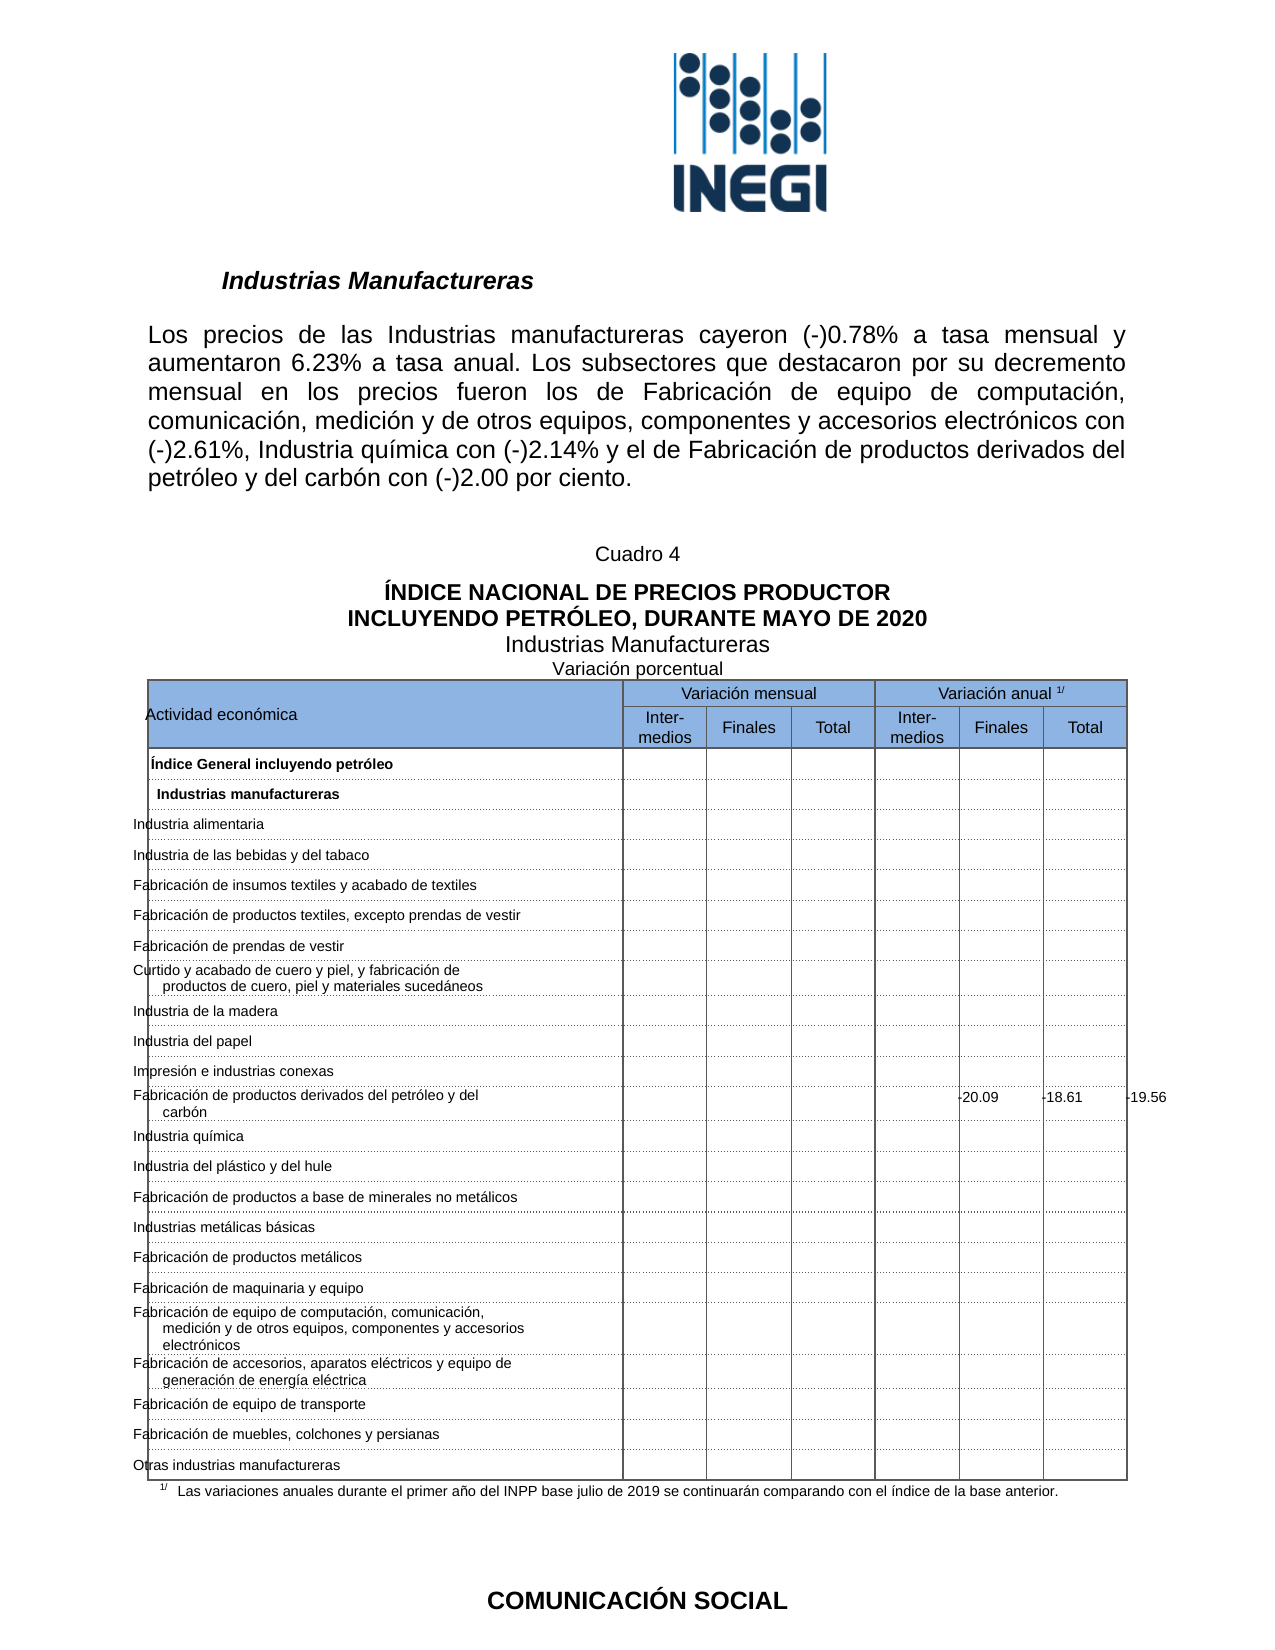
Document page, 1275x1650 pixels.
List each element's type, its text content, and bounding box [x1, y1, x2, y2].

table_cell -0.55 [707, 779, 791, 809]
table_cell -0.16 [624, 1181, 706, 1211]
table_cell -0.54 [792, 1388, 874, 1418]
table_cell 14.53 [1044, 1272, 1126, 1302]
table_cell 2.05 [960, 1056, 1043, 1086]
table_cell Inter-medios [624, 707, 706, 747]
table_cell Fabricación de productos textiles, excepto prendas de vestir [149, 900, 622, 930]
table_cell 1.01 [624, 1056, 706, 1086]
table_cell 2.86 [960, 900, 1043, 930]
table_cell Finales [960, 707, 1043, 747]
table_cell 7.32 [1044, 1242, 1126, 1272]
table_cell 5.70 [960, 930, 1043, 960]
table_cell Fabricación de insumos textiles y acabado de textiles [149, 869, 622, 900]
text Variación porcentual [148, 658, 1127, 679]
table_cell Fabricación de muebles, colchones y persianas [149, 1419, 622, 1449]
table_cell -0.01 [792, 1242, 874, 1272]
table_cell -2.68 [707, 1302, 791, 1354]
table_cell 1.59 [1044, 995, 1126, 1025]
table_cell 3.08 [876, 1181, 959, 1211]
table_cell 1.55 [876, 1120, 959, 1151]
table_cell -0.17 [624, 960, 706, 995]
table_cell 0.08 [624, 995, 706, 1025]
table_cell -0.33 [792, 1449, 874, 1479]
table_cell 2.05 [1044, 1056, 1126, 1086]
table_cell 2.46 [876, 900, 959, 930]
table_cell Inter-medios [876, 707, 959, 747]
table_cell 5.79 [1044, 839, 1126, 869]
table_cell 4.44 [876, 1025, 959, 1056]
text Cuadro 4 [148, 542, 1127, 566]
table_cell 1.52 [876, 995, 959, 1025]
table_cell -19.56 [1044, 1086, 1126, 1120]
table_cell 12.30 [960, 1449, 1043, 1479]
table_cell Curtido y acabado de cuero y piel, y fabricación de productos de cuero, piel y materiales sucedáneos [149, 960, 622, 995]
table_cell -0.07 [792, 960, 874, 995]
table_cell -0.92 [792, 809, 874, 839]
table_cell 0.06 [707, 995, 791, 1025]
table_cell 2.42 [1044, 1419, 1126, 1449]
table_cell -0.78 [792, 779, 874, 809]
table_cell 1.01 [707, 1056, 791, 1086]
table_cell -1.25 [792, 1272, 874, 1302]
table_cell 3.74 [876, 1419, 959, 1449]
table_cell 0.65 [624, 1025, 706, 1056]
table_cell 0.28 [624, 1419, 706, 1449]
table_cell -2.14 [792, 1120, 874, 1151]
table_cell 7.91 [876, 1354, 959, 1388]
table_cell 3.53 [876, 960, 959, 995]
table_cell 5.93 [960, 839, 1043, 869]
table_cell 0.08 [792, 995, 874, 1025]
table_cell -20.09 [876, 1086, 959, 1120]
table_cell 10.88 [960, 1388, 1043, 1418]
table_cell 4.25 [1044, 1181, 1126, 1211]
table_cell 0.15 [707, 1025, 791, 1056]
table_cell 2.87 [1044, 960, 1126, 995]
table_cell -0.15 [624, 869, 706, 900]
table_cell -0.26 [792, 869, 874, 900]
text Industrias Manufactureras [222, 266, 1033, 294]
table_cell 5.62 [1044, 930, 1126, 960]
table_cell 0.28 [624, 1211, 706, 1242]
table_cell 8.76 [960, 779, 1043, 809]
table_cell 0.19 [624, 1449, 706, 1479]
table_cell 0.08 [624, 749, 706, 778]
table_cell Total [792, 707, 874, 747]
table_cell -0.01 [624, 1151, 706, 1181]
table_cell 6.40 [1044, 1151, 1126, 1181]
table_cell 4.82 [960, 809, 1043, 839]
table_cell -1.12 [876, 749, 959, 778]
table_cell Industrias metálicas básicas [149, 1211, 622, 1242]
table_cell -0.07 [792, 1151, 874, 1181]
table_cell 2.74 [960, 960, 1043, 995]
table_cell 0.00 [792, 749, 874, 778]
table_cell 1.19 [707, 1211, 791, 1242]
table_cell 4.82 [960, 749, 1043, 778]
table_cell -6.50 [876, 809, 959, 839]
table_cell 14.94 [1044, 1302, 1126, 1354]
table_cell -0.72 [624, 1302, 706, 1354]
table_cell Fabricación de accesorios, aparatos eléctricos y equipo de generación de energía eléctrica [149, 1354, 622, 1388]
table_cell 8.09 [876, 1272, 959, 1302]
table_cell -0.17 [707, 1242, 791, 1272]
table_cell 2.42 [960, 1419, 1043, 1449]
picture [673, 53, 827, 212]
table_cell 3.84 [1044, 1120, 1126, 1151]
table_cell Industria del papel [149, 1025, 622, 1056]
table_header Variación mensual [624, 681, 874, 706]
table_cell 13.61 [876, 1302, 959, 1354]
text Los precios de las Industrias manufactureras cayeron (-)0.78% a tasa mensual y aumentaron 6.23% a tasa anual. Los subsectores que destacaron por su decremento mensual en los precios fueron los de Fabricación de equipo de computación, comunicación, medición y de otros equipos, componentes y accesorios electrónicos con (-)2.61%, Industria química con (-)2.14% y el de Fabricación de productos derivados del petróleo y del carbón con (-)2.00 por ciento. [148, 319, 1127, 492]
table_cell -3.44 [624, 1120, 706, 1151]
table_cell -0.04 [792, 839, 874, 869]
table_cell 3.80 [1044, 1025, 1126, 1056]
table_cell 0.30 [707, 1354, 791, 1388]
table_cell -0.34 [624, 900, 706, 930]
table_cell -2.00 [792, 1086, 874, 1120]
table_cell -2.61 [792, 1302, 874, 1354]
table_cell 0.36 [792, 1025, 874, 1056]
table_cell 2.05 [876, 1056, 959, 1086]
table_cell -0.51 [707, 1388, 791, 1418]
table_cell 4.32 [876, 1211, 959, 1242]
table_cell 2.06 [1044, 809, 1126, 839]
table_cell 0.66 [624, 1354, 706, 1388]
table_cell 3.28 [960, 1025, 1043, 1056]
table_cell -0.42 [792, 900, 874, 930]
text 1/ Las variaciones anuales durante el primer año del INPP base julio de 2019 se continuarán comparando con el índice de la base anterior. [159, 1481, 1116, 1500]
table_cell -0.37 [707, 1449, 791, 1479]
table_cell 9.42 [1044, 1354, 1126, 1388]
table_cell 7.52 [876, 1242, 959, 1272]
table_cell -0.04 [707, 960, 791, 995]
table_cell 0.78 [792, 1211, 874, 1242]
table_cell -0.13 [792, 1181, 874, 1211]
table_cell 14.97 [960, 1302, 1043, 1354]
table_cell Impresión e industrias conexas [149, 1056, 622, 1086]
table_cell -0.68 [792, 930, 874, 960]
table_cell -0.69 [707, 930, 791, 960]
table_cell 9.04 [960, 1181, 1043, 1211]
table_cell -18.61 [960, 1086, 1043, 1120]
text ÍNDICE NACIONAL DE PRECIOS PRODUCTOR [148, 578, 1127, 605]
table_cell 0.19 [624, 839, 706, 869]
table_cell Otras industrias manufactureras [149, 1449, 622, 1479]
table_cell 2.98 [876, 839, 959, 869]
table_cell -0.57 [624, 930, 706, 960]
table_cell 6.23 [1044, 779, 1126, 809]
table_cell -4.02 [624, 809, 706, 839]
table_cell -1.19 [876, 779, 959, 809]
table_cell -0.01 [707, 809, 791, 839]
table_cell 12.28 [876, 1388, 959, 1418]
table_cell 10.99 [1044, 1388, 1126, 1418]
table_cell Industrias manufactureras [149, 779, 622, 809]
table_cell Fabricación de maquinaria y equipo [149, 1272, 622, 1302]
table_cell -0.33 [707, 869, 791, 900]
table_cell 0.33 [792, 1354, 874, 1388]
table_cell 2.86 [876, 930, 959, 960]
table_cell -0.04 [707, 749, 791, 778]
table_cell Industria de las bebidas y del tabaco [149, 839, 622, 869]
table_cell 6.38 [876, 1151, 959, 1181]
table_cell Fabricación de equipo de transporte [149, 1388, 622, 1418]
table_cell -0.03 [792, 1419, 874, 1449]
text Industrias Manufactureras [148, 631, 1127, 658]
table_cell -0.05 [707, 839, 791, 869]
table_cell Finales [707, 707, 791, 747]
table_header Actividad económica [149, 681, 622, 747]
table_cell -0.01 [707, 1181, 791, 1211]
table_cell Fabricación de productos derivados del petróleo y del carbón [149, 1086, 622, 1120]
table_cell Fabricación de productos a base de minerales no metálicos [149, 1181, 622, 1211]
table_cell Fabricación de productos metálicos [149, 1242, 622, 1272]
table_cell 4.19 [876, 869, 959, 900]
table_cell 9.57 [960, 1354, 1043, 1388]
table_cell Índice General incluyendo petróleo [149, 749, 622, 778]
table_cell -0.35 [624, 1272, 706, 1302]
table_cell -0.44 [707, 1120, 791, 1151]
table_cell 3.12 [1044, 749, 1126, 778]
table_cell Industria del plástico y del hule [149, 1151, 622, 1181]
table_cell -0.03 [707, 1419, 791, 1449]
table_cell -1.53 [624, 779, 706, 809]
table_cell -0.15 [707, 1151, 791, 1181]
table_cell 1.01 [792, 1056, 874, 1086]
table_cell 6.43 [960, 1151, 1043, 1181]
table_cell 7.19 [960, 1242, 1043, 1272]
table_cell Total [1044, 707, 1126, 747]
table_cell 23.16 [960, 1211, 1043, 1242]
table_cell 6.81 [960, 1120, 1043, 1151]
table_cell 2.72 [1044, 900, 1126, 930]
table_cell 4.94 [876, 1449, 959, 1479]
table_cell 14.92 [960, 1272, 1043, 1302]
table_cell Industria química [149, 1120, 622, 1151]
table_cell 4.80 [1044, 869, 1126, 900]
table_cell -1.30 [707, 1272, 791, 1302]
table_cell Fabricación de prendas de vestir [149, 930, 622, 960]
table_cell -1.44 [624, 1086, 706, 1120]
table_cell Industria alimentaria [149, 809, 622, 839]
table_cell 1.88 [960, 995, 1043, 1025]
table_cell -0.79 [624, 1388, 706, 1418]
table_cell 0.28 [624, 1242, 706, 1272]
table_header Variación anual 1/ [876, 681, 1126, 706]
table_cell -3.08 [707, 1086, 791, 1120]
table_cell -0.46 [707, 900, 791, 930]
table_cell Fabricación de equipo de computación, comunicación, medición y de otros equipos, componentes y accesorios electrónicos [149, 1302, 622, 1354]
text INCLUYENDO PETRÓLEO, DURANTE MAYO DE 2020 [148, 605, 1127, 631]
table_cell Industria de la madera [149, 995, 622, 1025]
table_cell 5.19 [960, 869, 1043, 900]
table_cell 11.76 [1044, 1449, 1126, 1479]
table_cell 13.63 [1044, 1211, 1126, 1242]
